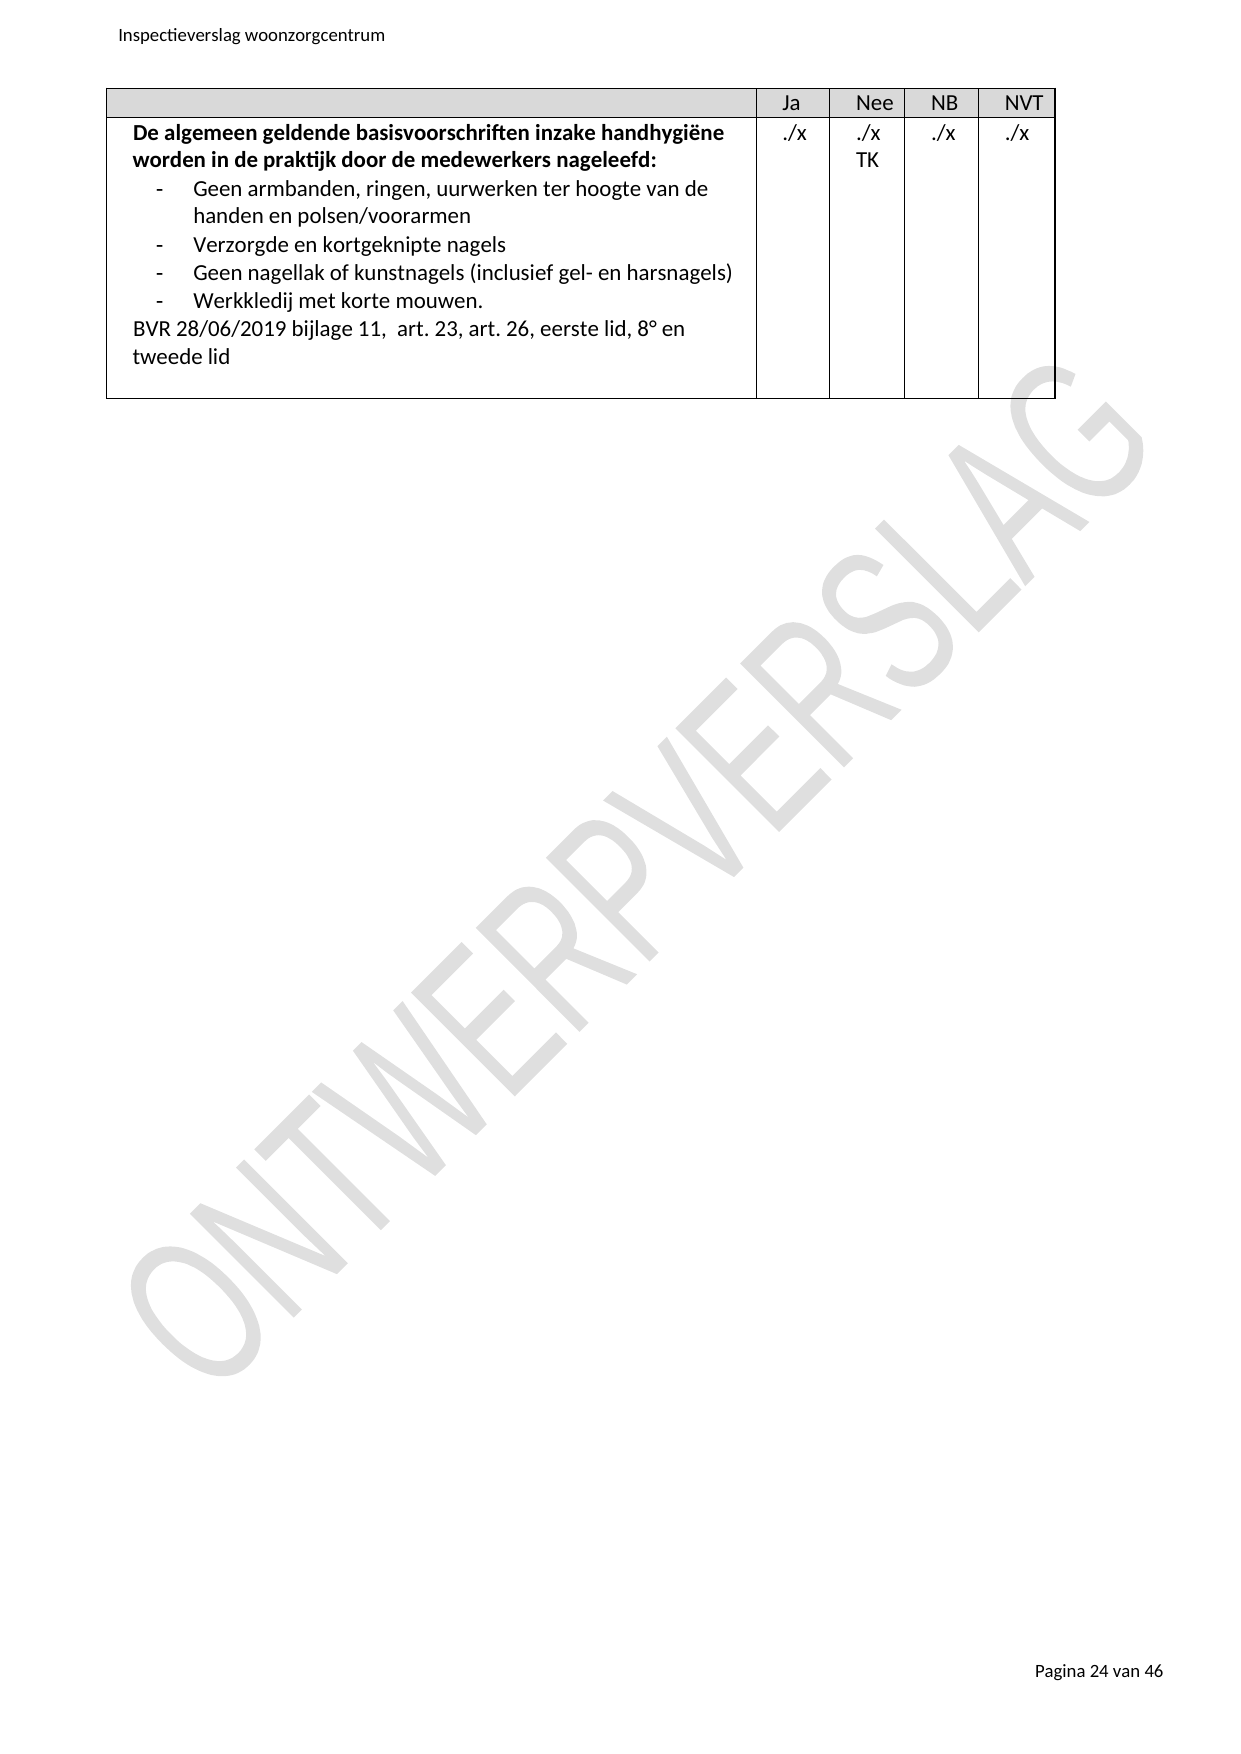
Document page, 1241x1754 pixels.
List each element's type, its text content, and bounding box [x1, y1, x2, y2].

table_header NB [905, 89, 978, 117]
table_cell ./x [979, 118, 1054, 398]
table_header Nee [830, 89, 904, 117]
table_header Ja [757, 89, 829, 117]
table_cell De algemeen geldende basisvoorschriften inzake handhygiëne worden in de praktijk door de medewerkers nageleefd: Geen armbanden, ringen, uurwerken ter hoogte van de handen en polsen/voorarmen Verzorgde en kortgeknipte nagels Geen nagellak of kunstnagels (inclusief gel- en harsnagels) Werkkledij met korte mouwen. BVR 28/06/2019 bijlage 11, art. 23, art. 26, eerste lid, 8° en tweede lid [107, 118, 756, 398]
table_cell ./x [757, 118, 829, 398]
table_cell ./x [905, 118, 978, 398]
table_cell ./x TK [830, 118, 904, 398]
table_header NVT [979, 89, 1054, 117]
table_header [107, 89, 756, 117]
